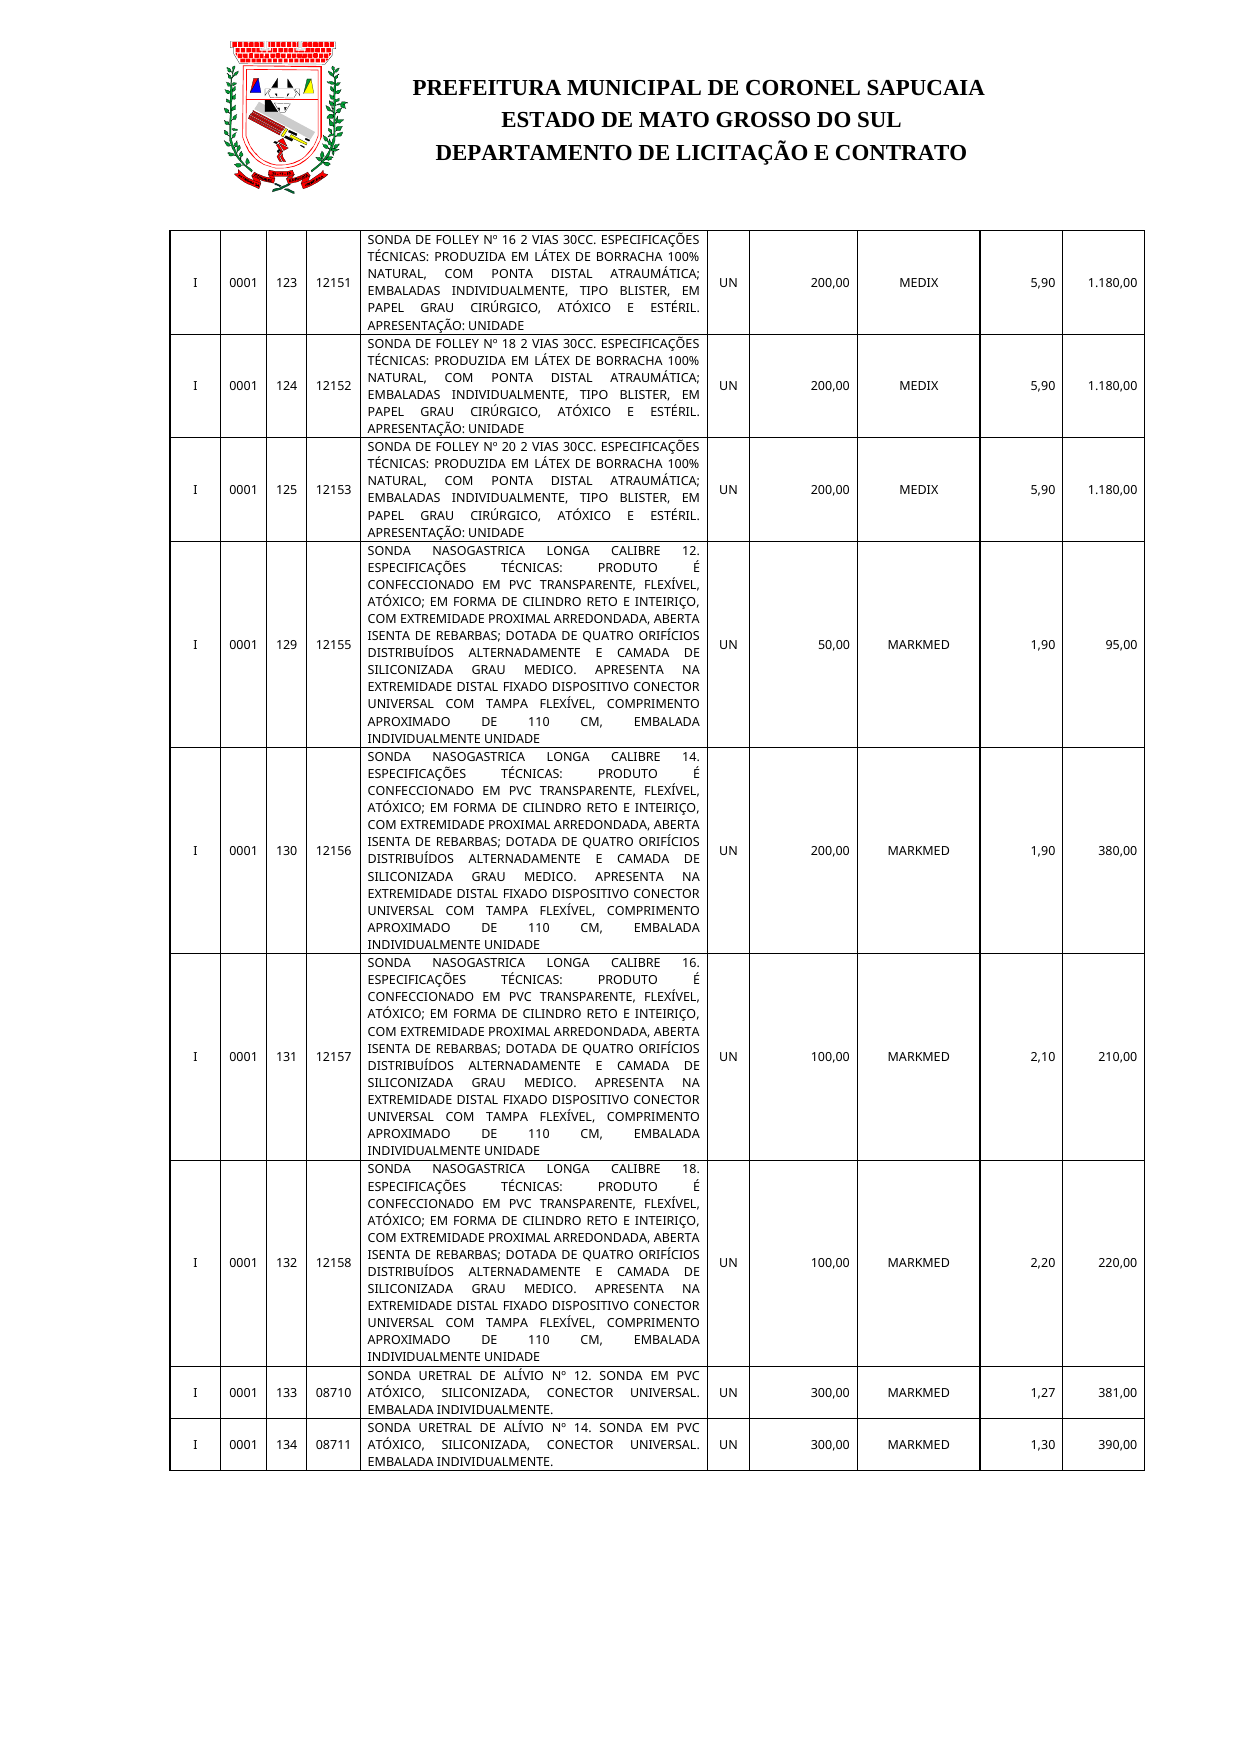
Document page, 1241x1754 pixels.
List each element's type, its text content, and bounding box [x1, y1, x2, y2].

table_cell I [171, 1161, 220, 1366]
table_cell 200,00 [750, 438, 857, 541]
table_cell 12157 [307, 954, 360, 1159]
table_cell 12155 [307, 542, 360, 747]
table_cell 1,90 [981, 748, 1062, 953]
table_cell 50,00 [750, 542, 857, 747]
table_cell 133 [267, 1367, 306, 1418]
table_cell 390,00 [1063, 1419, 1144, 1470]
table_cell SONDA DE FOLLEY Nº 20 2 VIAS 30CC. ESPECIFICAÇÕES TÉCNICAS: PRODUZIDA EM LÁTEX DE BORRACHA 100% NATURAL, COM PONTA DISTAL ATRAUMÁTICA; EMBALADAS INDIVIDUALMENTE, TIPO BLISTER, EM PAPEL GRAU CIRÚRGICO, ATÓXICO E ESTÉRIL. APRESENTAÇÃO: UNIDADE [361, 438, 707, 541]
table_cell 200,00 [750, 231, 857, 334]
table_cell SONDA DE FOLLEY Nº 16 2 VIAS 30CC. ESPECIFICAÇÕES TÉCNICAS: PRODUZIDA EM LÁTEX DE BORRACHA 100% NATURAL, COM PONTA DISTAL ATRAUMÁTICA; EMBALADAS INDIVIDUALMENTE, TIPO BLISTER, EM PAPEL GRAU CIRÚRGICO, ATÓXICO E ESTÉRIL. APRESENTAÇÃO: UNIDADE [361, 231, 707, 334]
table_cell 0001 [221, 335, 266, 437]
table_cell SONDA NASOGASTRICA LONGA CALIBRE 16. ESPECIFICAÇÕES TÉCNICAS: PRODUTO É CONFECCIONADO EM PVC TRANSPARENTE, FLEXÍVEL, ATÓXICO; EM FORMA DE CILINDRO RETO E INTEIRIÇO, COM EXTREMIDADE PROXIMAL ARREDONDADA, ABERTA ISENTA DE REBARBAS; DOTADA DE QUATRO ORIFÍCIOS DISTRIBUÍDOS ALTERNADAMENTE E CAMADA DE SILICONIZADA GRAU MEDICO. APRESENTA NA EXTREMIDADE DISTAL FIXADO DISPOSITIVO CONECTOR UNIVERSAL COM TAMPA FLEXÍVEL, COMPRIMENTO APROXIMADO DE 110 CM, EMBALADA INDIVIDUALMENTE UNIDADE [361, 954, 707, 1159]
table_cell MEDIX [858, 438, 979, 541]
table_cell I [171, 542, 220, 747]
table_cell 12158 [307, 1161, 360, 1366]
table_cell 1.180,00 [1063, 231, 1144, 334]
table_cell I [171, 231, 220, 334]
table_cell UN [708, 335, 749, 437]
table_cell 0001 [221, 748, 266, 953]
table_cell MEDIX [858, 231, 979, 334]
table_cell 220,00 [1063, 1161, 1144, 1366]
table_cell 5,90 [981, 438, 1062, 541]
table_cell 134 [267, 1419, 306, 1470]
table_cell 5,90 [981, 335, 1062, 437]
table_cell 1,30 [981, 1419, 1062, 1470]
table_cell 5,90 [981, 231, 1062, 334]
table_cell 210,00 [1063, 954, 1144, 1159]
table_cell SONDA URETRAL DE ALÍVIO Nº 14. SONDA EM PVC ATÓXICO, SILICONIZADA, CONECTOR UNIVERSAL. EMBALADA INDIVIDUALMENTE. [361, 1419, 707, 1470]
table_cell 12151 [307, 231, 360, 334]
table_cell SONDA NASOGASTRICA LONGA CALIBRE 12. ESPECIFICAÇÕES TÉCNICAS: PRODUTO É CONFECCIONADO EM PVC TRANSPARENTE, FLEXÍVEL, ATÓXICO; EM FORMA DE CILINDRO RETO E INTEIRIÇO, COM EXTREMIDADE PROXIMAL ARREDONDADA, ABERTA ISENTA DE REBARBAS; DOTADA DE QUATRO ORIFÍCIOS DISTRIBUÍDOS ALTERNADAMENTE E CAMADA DE SILICONIZADA GRAU MEDICO. APRESENTA NA EXTREMIDADE DISTAL FIXADO DISPOSITIVO CONECTOR UNIVERSAL COM TAMPA FLEXÍVEL, COMPRIMENTO APROXIMADO DE 110 CM, EMBALADA INDIVIDUALMENTE UNIDADE [361, 542, 707, 747]
table_cell 0001 [221, 231, 266, 334]
table_cell 0001 [221, 1161, 266, 1366]
table_cell 08711 [307, 1419, 360, 1470]
table_cell SONDA URETRAL DE ALÍVIO Nº 12. SONDA EM PVC ATÓXICO, SILICONIZADA, CONECTOR UNIVERSAL. EMBALADA INDIVIDUALMENTE. [361, 1367, 707, 1418]
table_cell 0001 [221, 438, 266, 541]
table_cell 300,00 [750, 1367, 857, 1418]
table_cell 125 [267, 438, 306, 541]
table_cell 1,27 [981, 1367, 1062, 1418]
table_cell 100,00 [750, 954, 857, 1159]
table_cell MARKMED [858, 954, 979, 1159]
table_cell 124 [267, 335, 306, 437]
table_cell 0001 [221, 542, 266, 747]
table_cell SONDA NASOGASTRICA LONGA CALIBRE 18. ESPECIFICAÇÕES TÉCNICAS: PRODUTO É CONFECCIONADO EM PVC TRANSPARENTE, FLEXÍVEL, ATÓXICO; EM FORMA DE CILINDRO RETO E INTEIRIÇO, COM EXTREMIDADE PROXIMAL ARREDONDADA, ABERTA ISENTA DE REBARBAS; DOTADA DE QUATRO ORIFÍCIOS DISTRIBUÍDOS ALTERNADAMENTE E CAMADA DE SILICONIZADA GRAU MEDICO. APRESENTA NA EXTREMIDADE DISTAL FIXADO DISPOSITIVO CONECTOR UNIVERSAL COM TAMPA FLEXÍVEL, COMPRIMENTO APROXIMADO DE 110 CM, EMBALADA INDIVIDUALMENTE UNIDADE [361, 1161, 707, 1366]
table_cell 08710 [307, 1367, 360, 1418]
table_cell 381,00 [1063, 1367, 1144, 1418]
table_cell 95,00 [1063, 542, 1144, 747]
table_cell 12152 [307, 335, 360, 437]
table_cell 1,90 [981, 542, 1062, 747]
table_cell MARKMED [858, 1419, 979, 1470]
table_cell MARKMED [858, 542, 979, 747]
table_cell MARKMED [858, 748, 979, 953]
table_cell UN [708, 1161, 749, 1366]
table_cell MARKMED [858, 1367, 979, 1418]
table_cell MARKMED [858, 1161, 979, 1366]
table_cell 12153 [307, 438, 360, 541]
table_cell I [171, 1367, 220, 1418]
table_cell 130 [267, 748, 306, 953]
table_cell I [171, 748, 220, 953]
table_cell UN [708, 1367, 749, 1418]
table_cell SONDA DE FOLLEY Nº 18 2 VIAS 30CC. ESPECIFICAÇÕES TÉCNICAS: PRODUZIDA EM LÁTEX DE BORRACHA 100% NATURAL, COM PONTA DISTAL ATRAUMÁTICA; EMBALADAS INDIVIDUALMENTE, TIPO BLISTER, EM PAPEL GRAU CIRÚRGICO, ATÓXICO E ESTÉRIL. APRESENTAÇÃO: UNIDADE [361, 335, 707, 437]
table_cell 0001 [221, 954, 266, 1159]
table_cell 1.180,00 [1063, 335, 1144, 437]
table_cell UN [708, 1419, 749, 1470]
table_cell I [171, 438, 220, 541]
table_cell I [171, 335, 220, 437]
table_cell I [171, 1419, 220, 1470]
table_cell 200,00 [750, 335, 857, 437]
table_cell 100,00 [750, 1161, 857, 1366]
table_cell SONDA NASOGASTRICA LONGA CALIBRE 14. ESPECIFICAÇÕES TÉCNICAS: PRODUTO É CONFECCIONADO EM PVC TRANSPARENTE, FLEXÍVEL, ATÓXICO; EM FORMA DE CILINDRO RETO E INTEIRIÇO, COM EXTREMIDADE PROXIMAL ARREDONDADA, ABERTA ISENTA DE REBARBAS; DOTADA DE QUATRO ORIFÍCIOS DISTRIBUÍDOS ALTERNADAMENTE E CAMADA DE SILICONIZADA GRAU MEDICO. APRESENTA NA EXTREMIDADE DISTAL FIXADO DISPOSITIVO CONECTOR UNIVERSAL COM TAMPA FLEXÍVEL, COMPRIMENTO APROXIMADO DE 110 CM, EMBALADA INDIVIDUALMENTE UNIDADE [361, 748, 707, 953]
table_cell MEDIX [858, 335, 979, 437]
table_cell 131 [267, 954, 306, 1159]
table_cell 300,00 [750, 1419, 857, 1470]
table_cell UN [708, 748, 749, 953]
table_cell 0001 [221, 1419, 266, 1470]
table_cell 129 [267, 542, 306, 747]
table_cell 123 [267, 231, 306, 334]
table_cell UN [708, 438, 749, 541]
table_cell UN [708, 954, 749, 1159]
table_cell 132 [267, 1161, 306, 1366]
table_cell I [171, 954, 220, 1159]
table_cell 2,10 [981, 954, 1062, 1159]
table_cell 380,00 [1063, 748, 1144, 953]
table_cell 2,20 [981, 1161, 1062, 1366]
table_cell UN [708, 542, 749, 747]
table_cell 200,00 [750, 748, 857, 953]
table_cell 1.180,00 [1063, 438, 1144, 541]
table_cell 12156 [307, 748, 360, 953]
table_cell UN [708, 231, 749, 334]
table_cell 0001 [221, 1367, 266, 1418]
